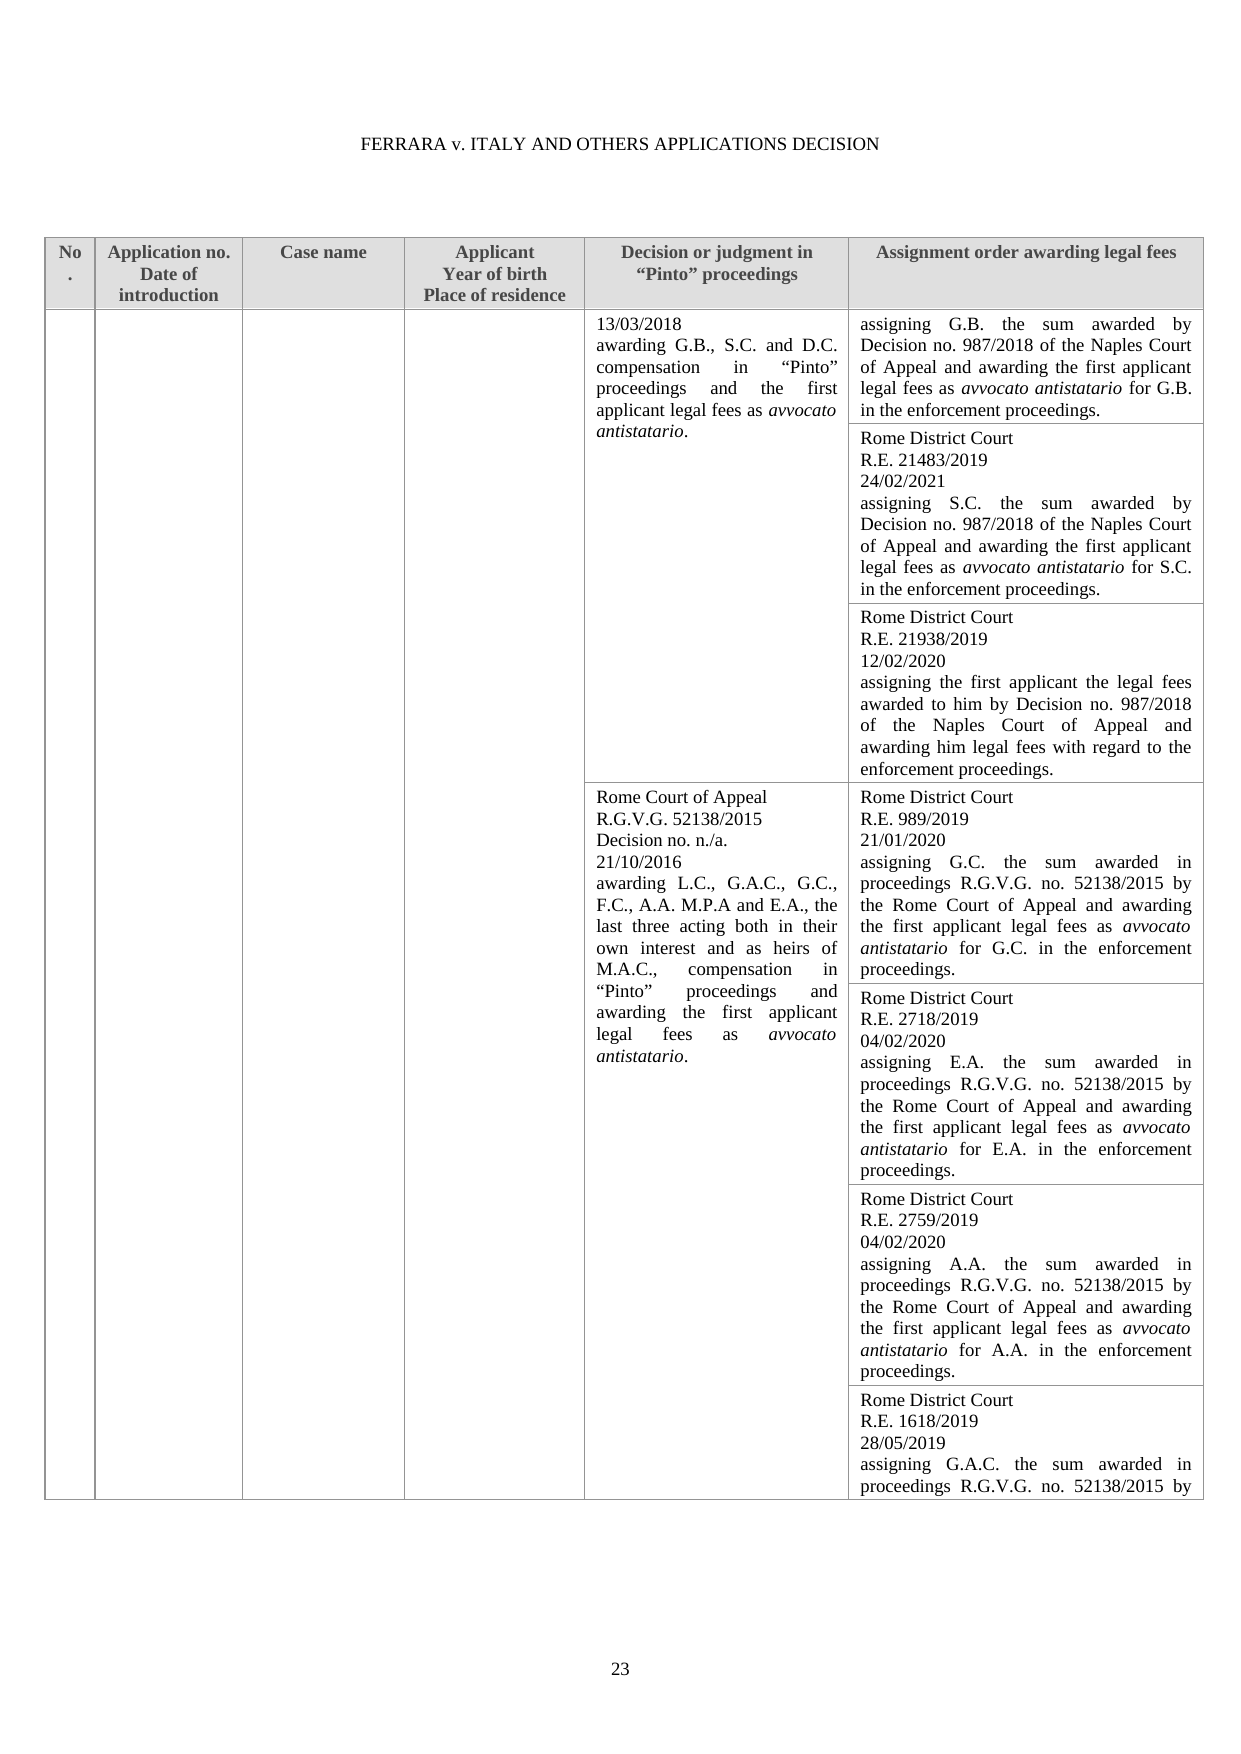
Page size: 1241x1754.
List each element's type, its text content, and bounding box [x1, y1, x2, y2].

table_header Case name [243, 238, 404, 308]
table_cell Rome District Court R.E. 2759/2019 04/02/2020 assigning A.A. the sum awarded in proceedings R.G.V.G. no. 52138/2015 by the Rome Court of Appeal and awarding the first applicant legal fees as avvocato antistatario for A.A. in the enforcement proceedings. [849, 1185, 1203, 1385]
table_header Application no. Date of introduction [96, 238, 242, 308]
table_header Applicant Year of birth Place of residence [405, 238, 584, 308]
table_cell Rome District Court R.E. 989/2019 21/01/2020 assigning G.C. the sum awarded in proceedings R.G.V.G. no. 52138/2015 by the Rome Court of Appeal and awarding the first applicant legal fees as avvocato antistatario for G.C. in the enforcement proceedings. [849, 783, 1203, 983]
table_cell Rome District Court R.E. 2718/2019 04/02/2020 assigning E.A. the sum awarded in proceedings R.G.V.G. no. 52138/2015 by the Rome Court of Appeal and awarding the first applicant legal fees as avvocato antistatario for E.A. in the enforcement proceedings. [849, 984, 1203, 1184]
table_header No. [46, 238, 94, 308]
table_cell Rome District Court R.E. 21938/2019 12/02/2020 assigning the first applicant the legal fees awarded to him by Decision no. 987/2018 of the Naples Court of Appeal and awarding him legal fees with regard to the enforcement proceedings. [849, 604, 1203, 782]
table_cell Rome Court of Appeal R.G.V.G. 52138/2015 Decision no. n./a. 21/10/2016 awarding L.C., G.A.C., G.C., F.C., A.A. M.P.A and E.A., the last three acting both in their own interest and as heirs of M.A.C., compensation in “Pinto” proceedings and awarding the first applicant legal fees as avvocato antistatario. [585, 783, 848, 1499]
table_header Assignment order awarding legal fees [849, 238, 1203, 308]
table_header Decision or judgment in “Pinto” proceedings [585, 238, 848, 308]
table_cell Rome District Court R.E. 21483/2019 24/02/2021 assigning S.C. the sum awarded by Decision no. 987/2018 of the Naples Court of Appeal and awarding the first applicant legal fees as avvocato antistatario for S.C. in the enforcement proceedings. [849, 424, 1203, 602]
